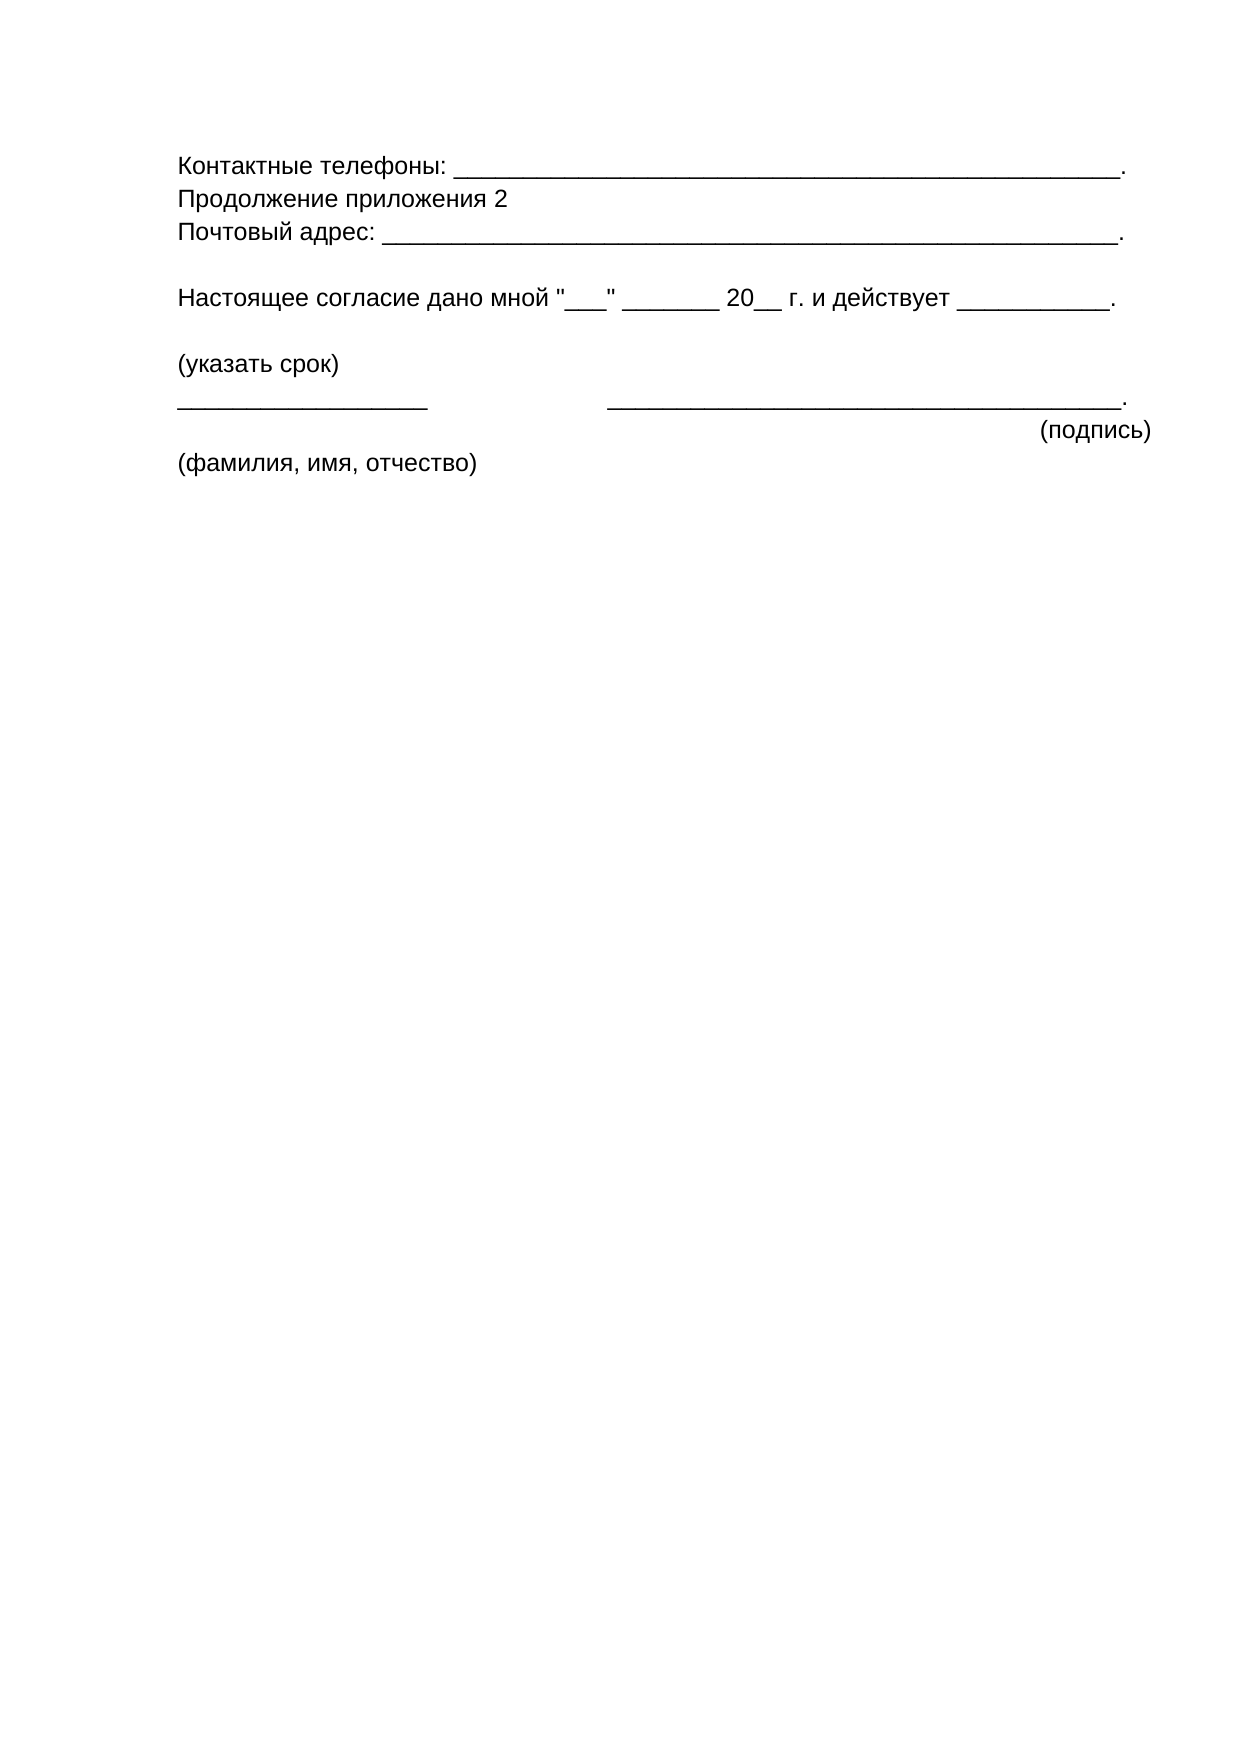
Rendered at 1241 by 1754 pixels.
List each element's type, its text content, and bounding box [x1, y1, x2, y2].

text __________________ _____________________________________. [177, 382, 1152, 410]
text (указать срок) [177, 316, 1152, 377]
text (подпись) (фамилия, имя, отчество) [177, 414, 1152, 476]
text Настоящее согласие дано мной "___" _______ 20__ г. и действует ___________. [177, 283, 1152, 312]
text Продолжение приложения 2 [177, 184, 1152, 213]
text Почтовый адрес: _____________________________________________________. [177, 217, 1152, 246]
text Контактные телефоны: ________________________________________________. [177, 151, 1152, 180]
